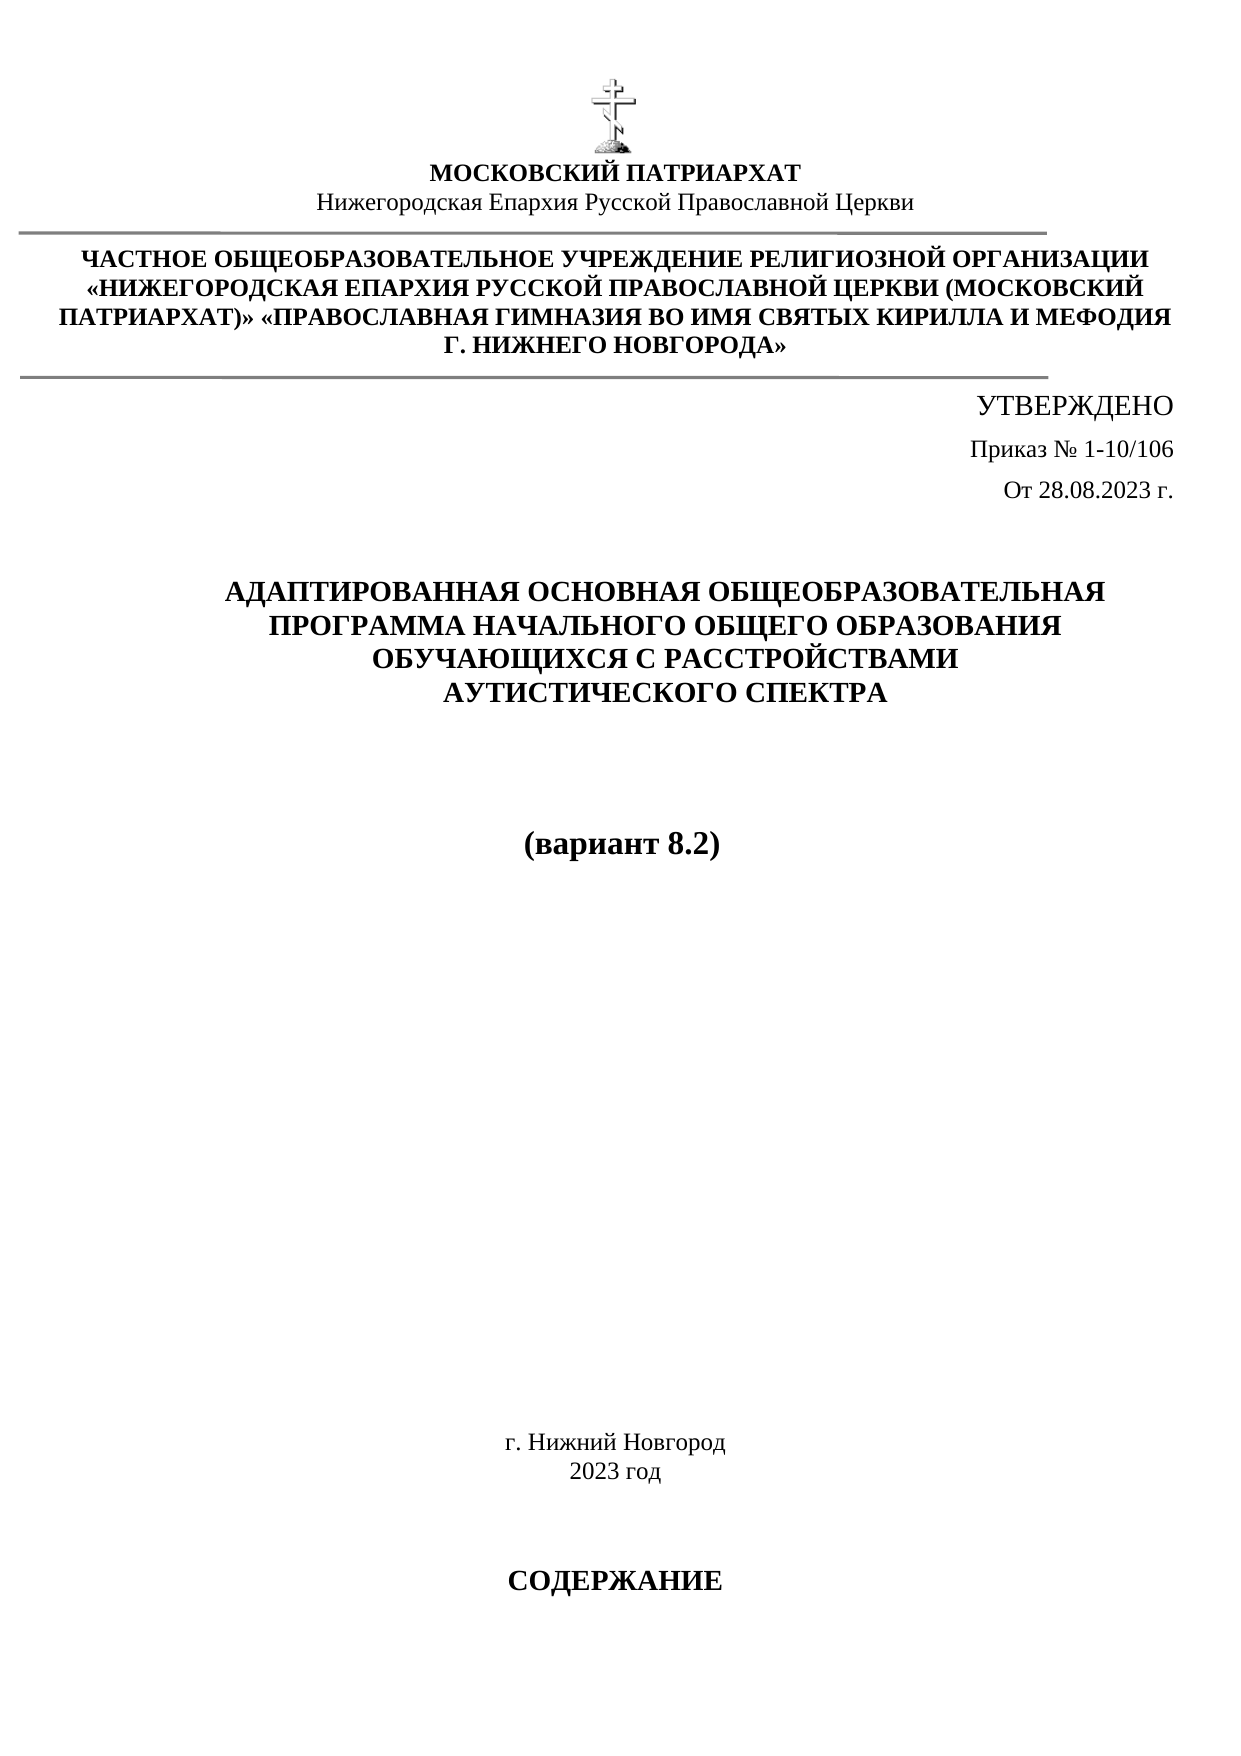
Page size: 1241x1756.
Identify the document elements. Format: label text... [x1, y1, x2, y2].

text г. Нижний Новгород [57, 1427, 1174, 1456]
text ЧАСТНОЕ ОБЩЕОБРАЗОВАТЕЛЬНОЕ УЧРЕЖДЕНИЕ РЕЛИГИОЗНОЙ ОРГАНИЗАЦИИ «НИЖЕГОРОДСКАЯ ЕПАРХИЯ РУССКОЙ ПРАВОСЛАВНОЙ ЦЕРКВИ (МОСКОВСКИЙ ПАТРИАРХАТ)» «ПРАВОСЛАВНАЯ ГИМНАЗИЯ ВО ИМЯ СВЯТЫХ КИРИЛЛА И МЕФОДИЯ Г. НИЖНЕГО НОВГОРОДА» [57, 244, 1174, 359]
text 2023 год [57, 1456, 1174, 1484]
text Московский Патриархат [57, 158, 1174, 187]
text Приказ № 1-10/106 [57, 434, 1174, 463]
text СОДЕРЖАНИЕ [57, 1563, 1174, 1597]
text УТВЕРЖДЕНО [57, 388, 1174, 422]
text Нижегородская Епархия Русской Православной Церкви [57, 187, 1174, 216]
text АДАПТИРОВАННАЯ ОСНОВНАЯ ОБЩЕОБРАЗОВАТЕЛЬНАЯ ПРОГРАММА НАЧАЛЬНОГО ОБЩЕГО ОБРАЗОВАНИЯ ОБУЧАЮЩИХСЯ С РАССТРОЙСТВАМИ АУТИСТИЧЕСКОГО СПЕКТРА [221, 574, 1109, 708]
text От 28.08.2023 г. [57, 475, 1174, 504]
picture [587, 73, 644, 158]
text (вариант 8.2) [523, 823, 1174, 862]
